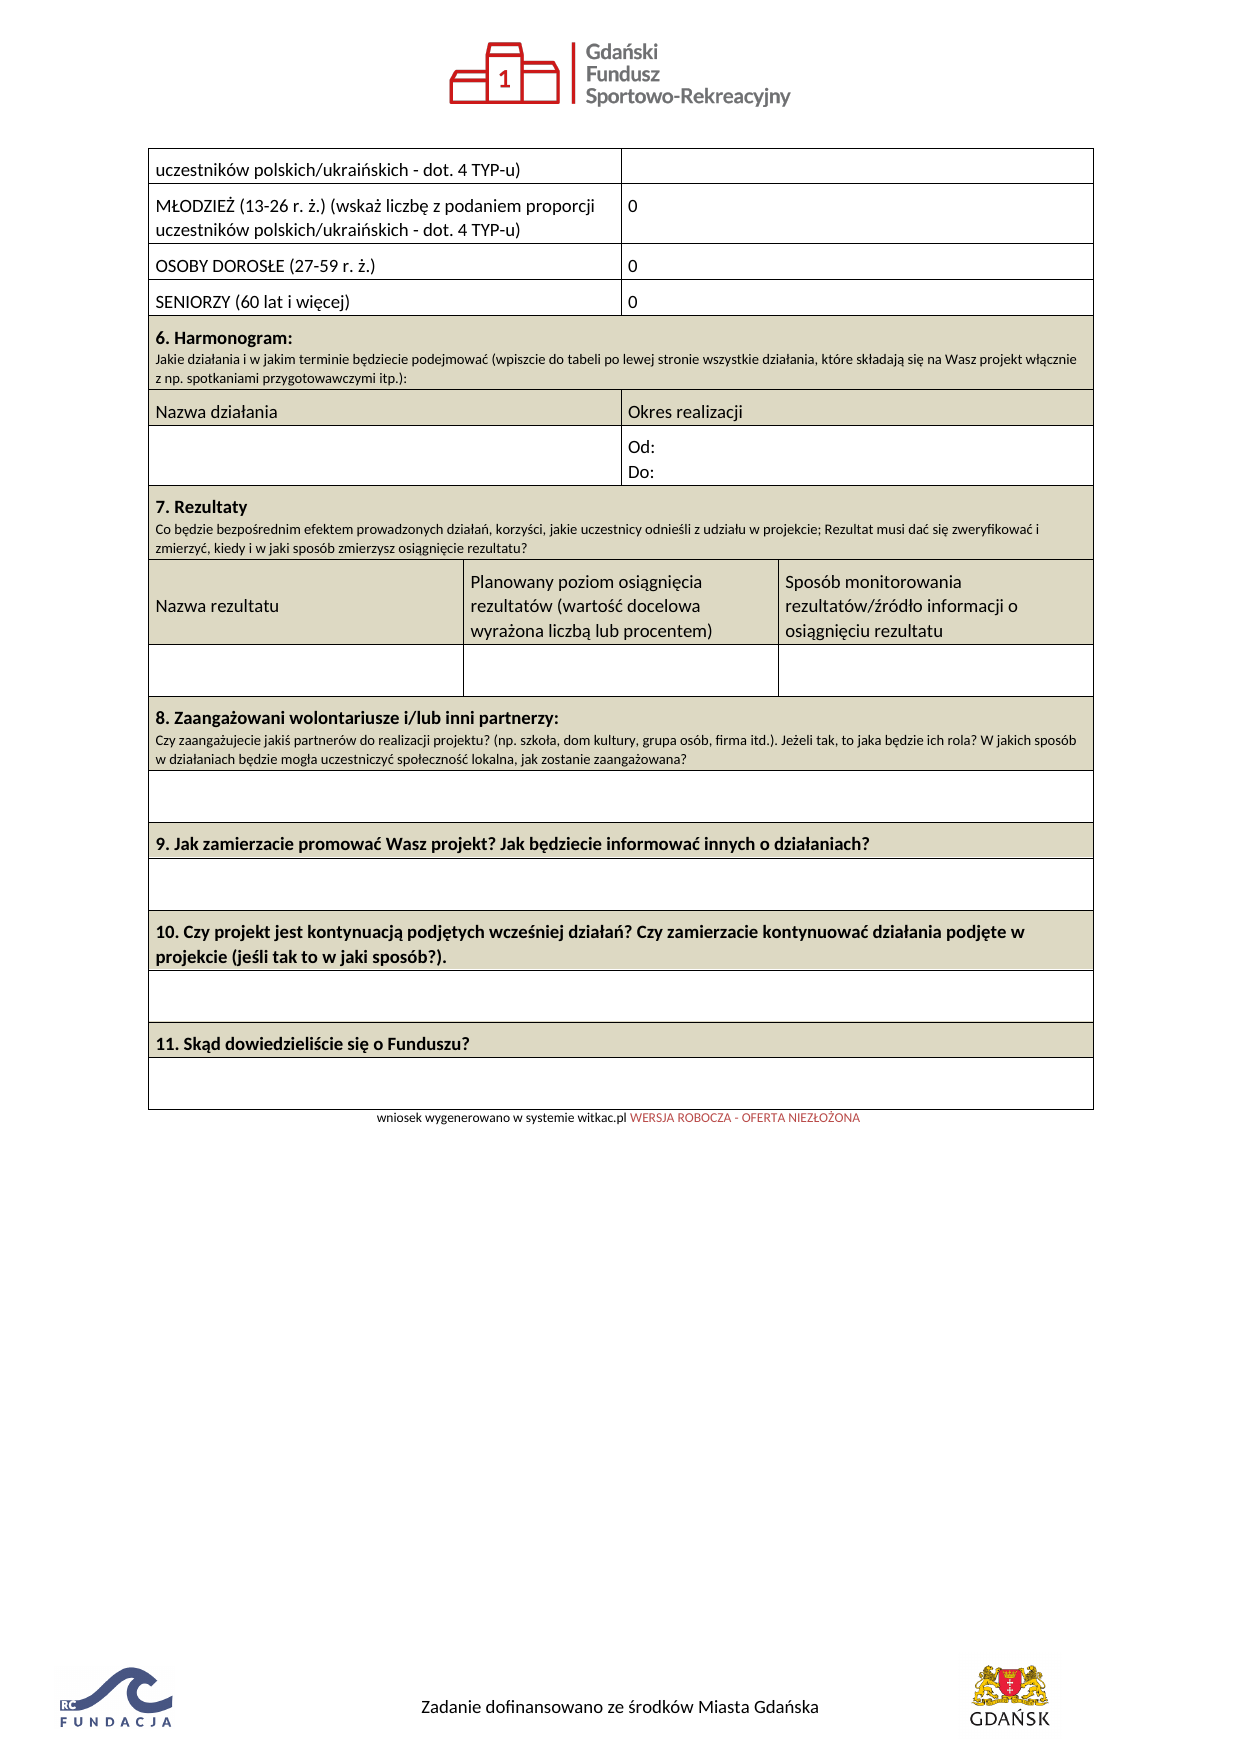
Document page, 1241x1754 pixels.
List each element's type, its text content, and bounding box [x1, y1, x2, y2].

table_cell [149, 1058, 1093, 1109]
table_cell [149, 426, 621, 485]
table_cell [149, 645, 463, 696]
table_cell 9. Jak zamierzacie promować Wasz projekt? Jak będziecie informować innych o działaniach? [149, 823, 1093, 857]
table_cell Okres realizacji [622, 390, 1093, 425]
table_cell Planowany poziom osiągnięcia rezultatów (wartość docelowa wyrażona liczbą lub procentem) [464, 560, 778, 644]
picture [53, 1666, 176, 1729]
table_cell [149, 859, 1093, 909]
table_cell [149, 149, 621, 183]
table_cell [779, 645, 1093, 696]
table_cell 8. Zaangażowani wolontariusze i/lub inni partnerzy: Czy zaangażujecie jakiś partnerów do realizacji projektu? (np. szkoła, dom kultury, grupa osób, firma itd.). Jeżeli tak, to jaka będzie ich rola? W jakich sposób w działaniach będzie mogła uczestniczyć społeczność lokalna, jak zostanie zaangażowana? [149, 697, 1093, 770]
table_cell [149, 771, 1093, 822]
table_cell [464, 645, 778, 696]
table_cell Sposób monitorowania rezultatów/źródło informacji o osiągnięciu rezultatu [779, 560, 1093, 644]
table_cell MŁODZIEŻ (13-26 r. ż.) (wskaż liczbę z podaniem proporcji uczestników polskich/ukraińskich - dot. 4 TYP-u) [149, 184, 621, 243]
table_cell 7. Rezultaty Co będzie bezpośrednim efektem prowadzonych działań, korzyści, jakie uczestnicy odnieśli z udziału w projekcie; Rezultat musi dać się zweryfikować i zmierzyć, kiedy i w jaki sposób zmierzysz osiągnięcie rezultatu? [149, 486, 1093, 559]
picture [440, 27, 800, 122]
table_cell SENIORZY (60 lat i więcej) [149, 280, 621, 315]
table_cell 10. Czy projekt jest kontynuacją podjętych wcześniej działań? Czy zamierzacie kontynuować działania podjęte w projekcie (jeśli tak to w jaki sposób?). [149, 911, 1093, 969]
table_cell Od: Do: [622, 426, 1093, 485]
table_cell 0 [622, 244, 1093, 279]
table_cell 6. Harmonogram: Jakie działania i w jakim terminie będziecie podejmować (wpiszcie do tabeli po lewej stronie wszystkie działania, które składają się na Wasz projekt włącznie z np. spotkaniami przygotowawczymi itp.): [149, 316, 1093, 389]
table_cell 0 [622, 184, 1093, 243]
table_cell [149, 971, 1093, 1021]
text wniosek wygenerowano w systemie witkac.pl WERSJA ROBOCZA - OFERTA NIEZŁOŻONA [377, 1110, 939, 1126]
table_cell OSOBY DOROSŁE (27-59 r. ż.) [149, 244, 621, 279]
table_cell 11. Skąd dowiedzieliście się o Funduszu? [149, 1023, 1093, 1057]
table_cell 0 [622, 280, 1093, 315]
table_cell 0 [622, 149, 1093, 183]
table_cell Nazwa działania [149, 390, 621, 425]
table_cell Nazwa rezultatu [149, 560, 463, 644]
picture [957, 1652, 1063, 1739]
